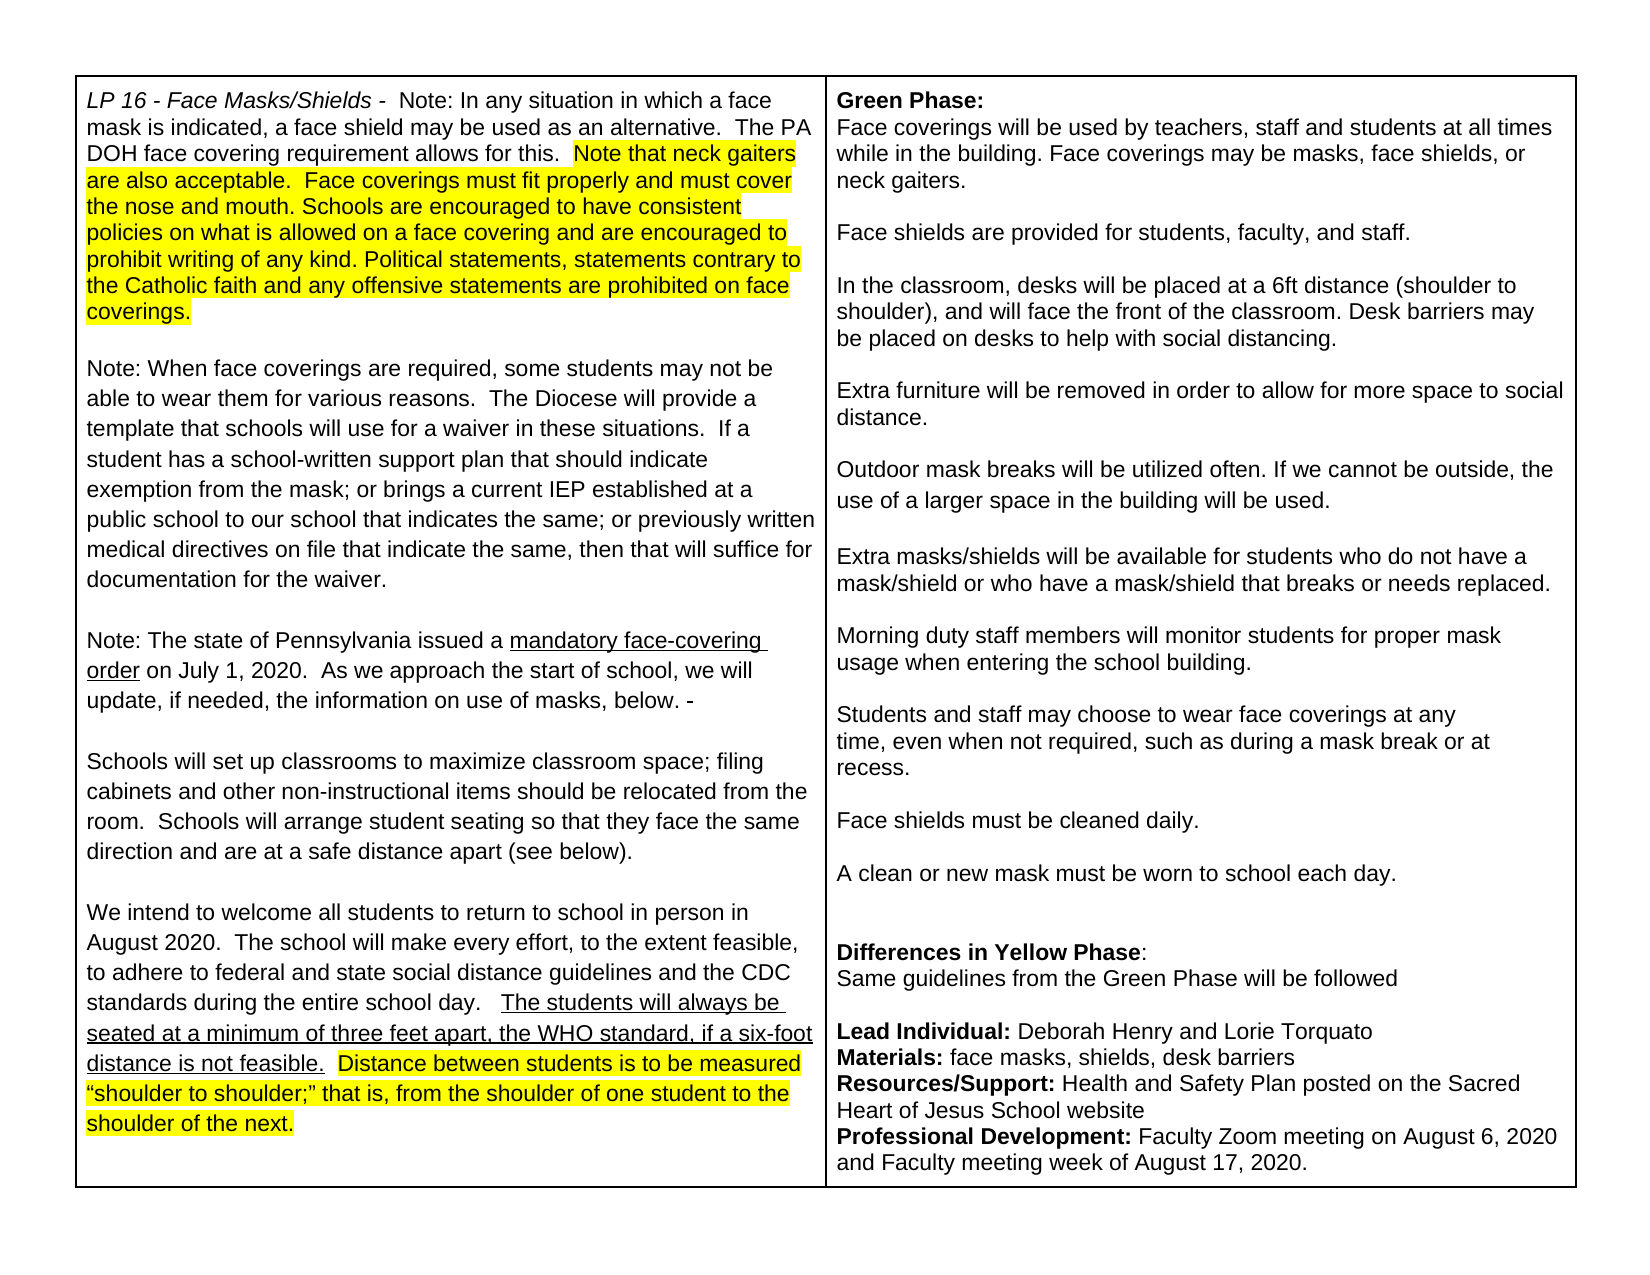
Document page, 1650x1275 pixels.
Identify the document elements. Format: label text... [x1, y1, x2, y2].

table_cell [827, 77, 1575, 1186]
